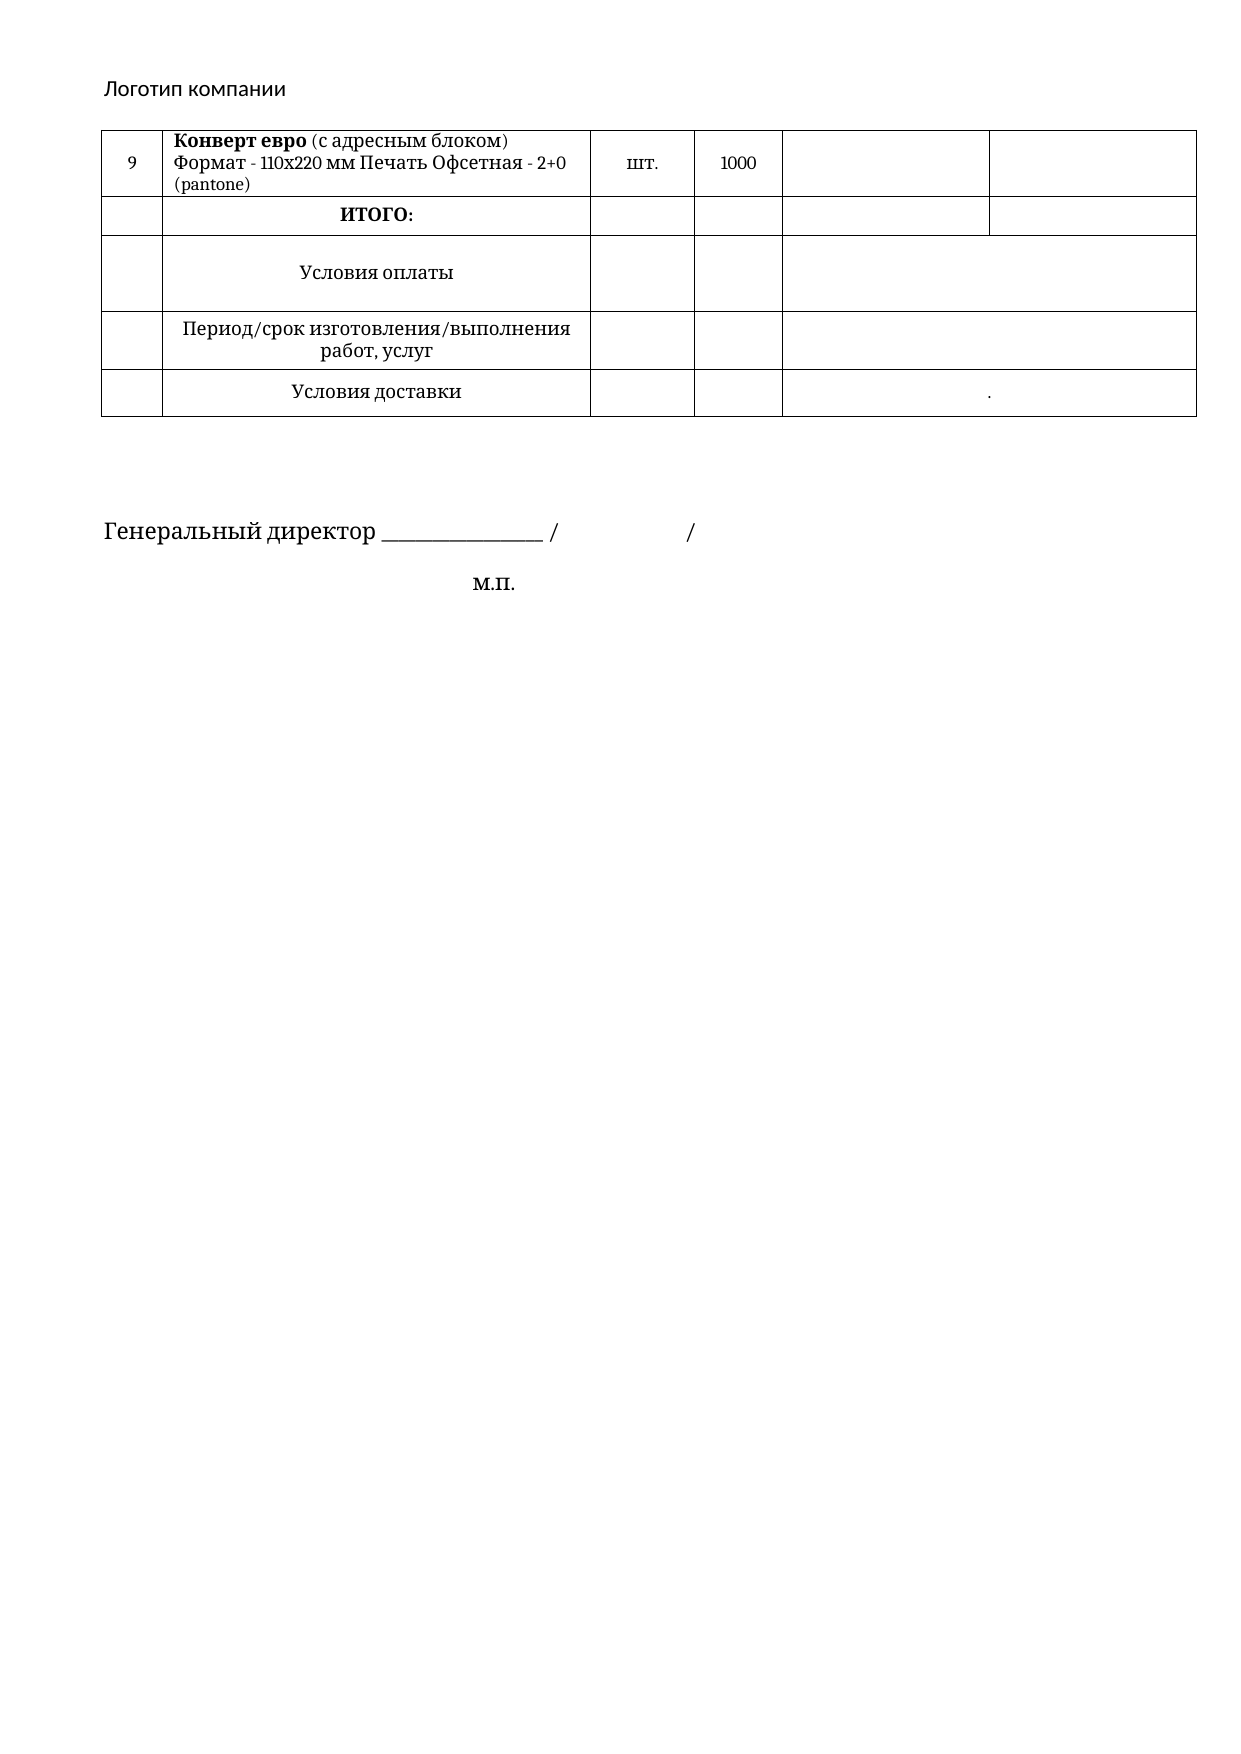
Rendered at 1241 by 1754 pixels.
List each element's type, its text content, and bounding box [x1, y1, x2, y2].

table_cell 9 [102, 131, 162, 196]
text Генеральный директор ___________________ / / [103, 519, 1152, 545]
table_cell шт. [591, 131, 694, 196]
table_cell [591, 312, 694, 369]
table_cell [102, 197, 162, 234]
table_cell [695, 197, 782, 234]
table_cell [990, 197, 1196, 234]
table_cell [695, 312, 782, 369]
table_cell [783, 312, 1196, 369]
table_cell [695, 370, 782, 416]
table_cell [102, 312, 162, 369]
table_cell [783, 197, 989, 234]
table_cell [102, 236, 162, 311]
table_cell [591, 197, 694, 234]
table_cell 1000 [695, 131, 782, 196]
table_cell [695, 236, 782, 311]
table_cell Период/срок изготовления/выполнения работ, услуг [163, 312, 590, 369]
table_cell . [783, 370, 1196, 416]
table_cell Конверт евро (с адресным блоком) Формат - 110х220 мм Печать Офсетная - 2+0 (pantone) [163, 131, 590, 196]
table_cell [990, 131, 1196, 196]
table_cell ИТОГО: [163, 197, 590, 234]
table_cell [783, 236, 1196, 311]
table_cell Условия оплаты [163, 236, 590, 311]
table_cell [591, 370, 694, 416]
table_cell [591, 236, 694, 311]
table_cell [102, 370, 162, 416]
table_cell Условия доставки [163, 370, 590, 416]
table_cell [783, 131, 989, 196]
text м.п. [398, 570, 1152, 596]
